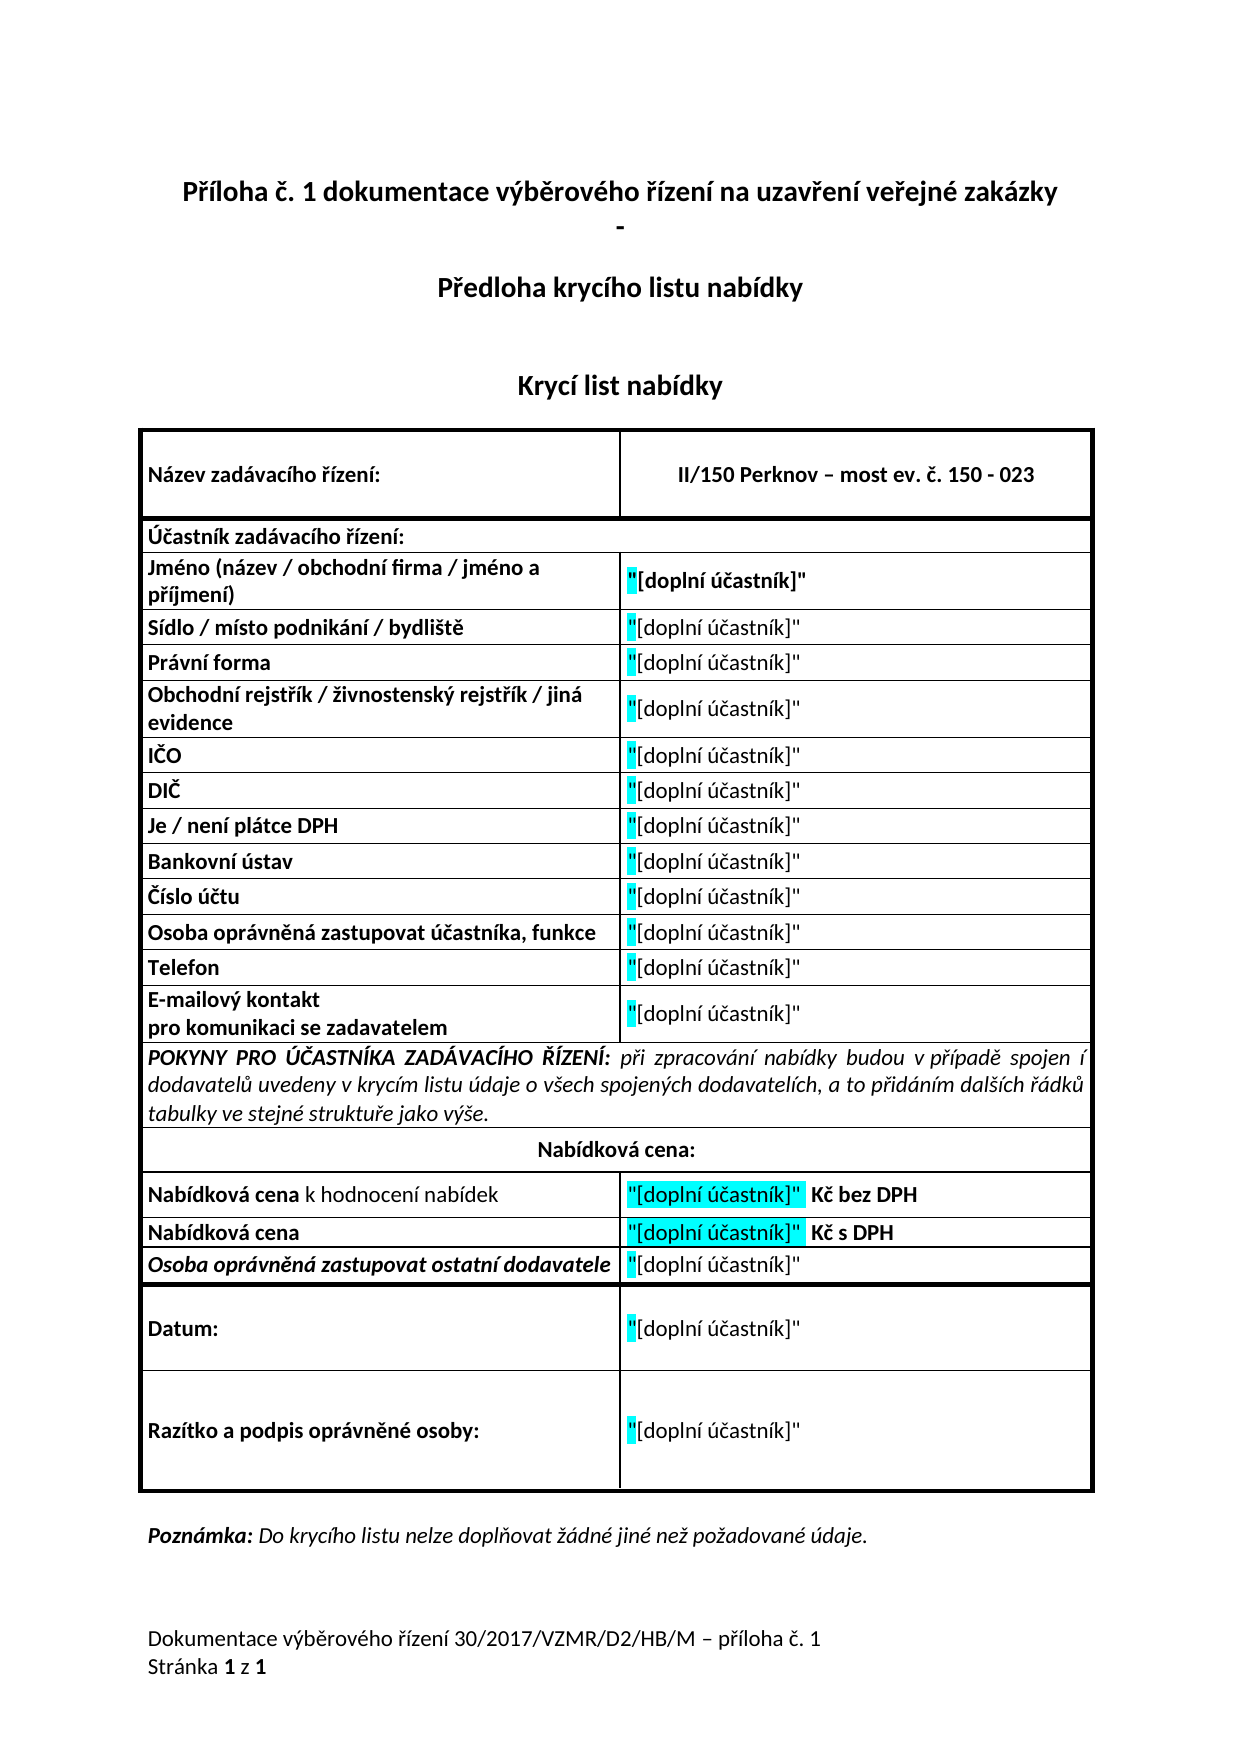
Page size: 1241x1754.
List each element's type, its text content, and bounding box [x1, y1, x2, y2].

table_cell [621, 1287, 1090, 1370]
table_cell Nabídková cena: [143, 1128, 1090, 1171]
table_cell [621, 553, 1090, 609]
table_cell [621, 1371, 1090, 1488]
table_cell [621, 844, 1090, 878]
table_header II/150 Perknov – most ev. č. 150 - 023 [621, 432, 1090, 516]
table_cell Kč bez DPH [621, 1173, 1090, 1217]
table_cell Kč s DPH [806, 1218, 1090, 1246]
text Poznámka: Do krycího listu nelze doplňovat žádné jiné než požadované údaje. [148, 1521, 1093, 1549]
table_cell Nabídková cena k hodnocení nabídek [143, 1173, 619, 1217]
table_cell Datum: [143, 1287, 619, 1370]
table_cell Telefon [143, 950, 619, 984]
table_cell E-mailový kontakt pro komunikaci se zadavatelem [143, 986, 619, 1042]
table_cell [621, 645, 1090, 679]
table_cell [621, 986, 1090, 1042]
table_cell Osoba oprávněná zastupovat ostatní dodavatele [143, 1248, 619, 1282]
table_cell [621, 915, 1090, 949]
table_cell Je / není plátce DPH [143, 809, 619, 843]
table_cell Osoba oprávněná zastupovat účastníka, funkce [143, 915, 619, 949]
table_cell [621, 950, 1090, 984]
table_cell [621, 738, 1090, 772]
text - [148, 208, 1093, 244]
table_cell Razítko a podpis oprávněné osoby: [143, 1371, 619, 1488]
text Krycí list nabídky [148, 367, 1093, 403]
table_cell Nabídková cena [143, 1218, 619, 1246]
table_cell [621, 773, 1090, 807]
table_cell DIČ [143, 773, 619, 807]
table_cell Bankovní ústav [143, 844, 619, 878]
table_cell POKYNY PRO ÚČASTNÍKA ZADÁVACÍHO ŘÍZENÍ: při zpracování nabídky budou v případě spojen í dodavatelů uvedeny v krycím listu údaje o všech spojených dodavatelích, a to přidáním dalších řádků tabulky ve stejné struktuře jako výše. [143, 1043, 1090, 1127]
text Předloha krycího listu nabídky [148, 269, 1093, 304]
table_cell [621, 879, 1090, 914]
table_header Název zadávacího řízení: [143, 432, 619, 516]
table_cell Obchodní rejstřík / živnostenský rejstřík / jiná evidence [143, 681, 619, 737]
table_cell Číslo účtu [143, 879, 619, 914]
text Příloha č. 1 dokumentace výběrového řízení na uzavření veřejné zakázky [148, 173, 1093, 208]
table_cell [621, 1248, 1090, 1282]
table_cell Jméno (název / obchodní firma / jméno a příjmení) [143, 553, 619, 609]
table_cell Právní forma [143, 645, 619, 679]
table_cell Sídlo / místo podnikání / bydliště [143, 610, 619, 644]
table_cell [621, 809, 1090, 843]
table_cell IČO [143, 738, 619, 772]
table_cell [621, 681, 1090, 737]
table_cell [621, 610, 1090, 644]
table_cell Účastník zadávacího řízení: [143, 521, 1090, 552]
